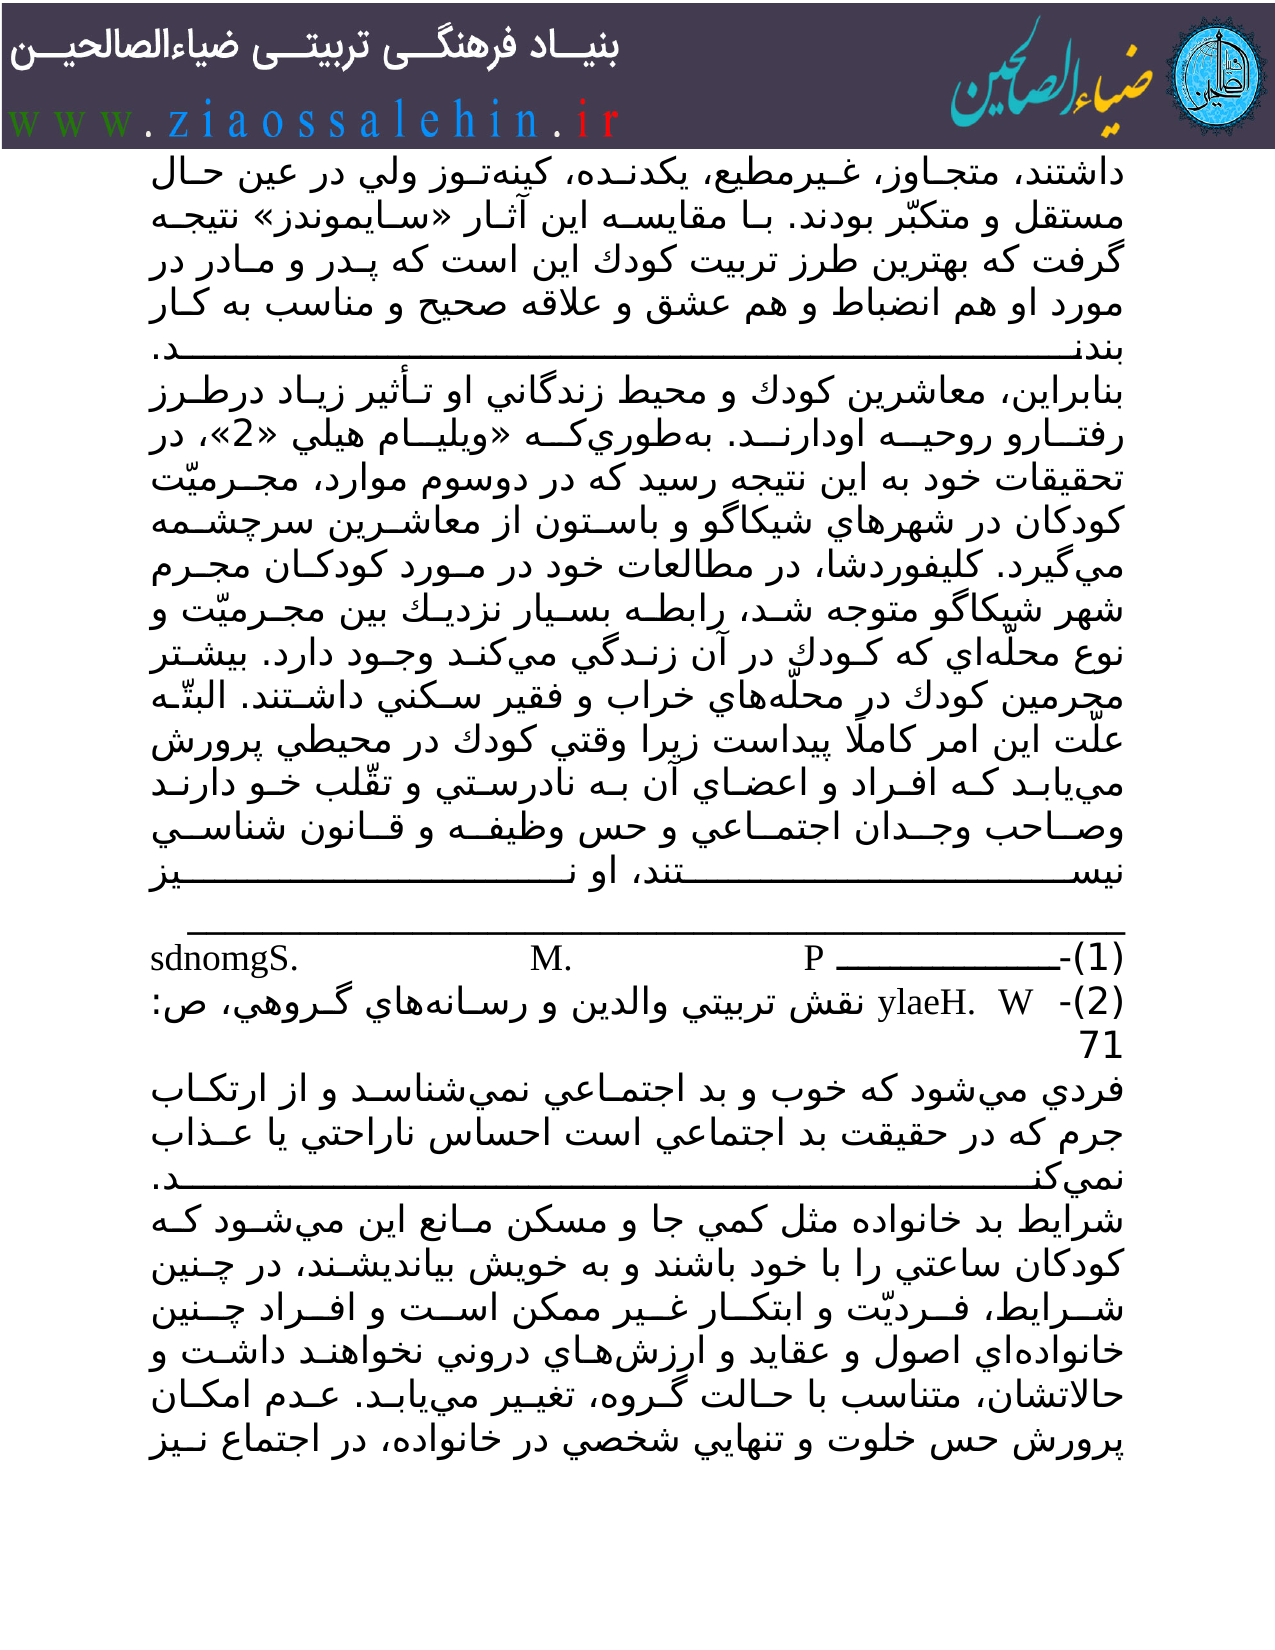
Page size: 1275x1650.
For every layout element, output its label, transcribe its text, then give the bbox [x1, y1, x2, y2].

picture [1, 3, 1275, 149]
